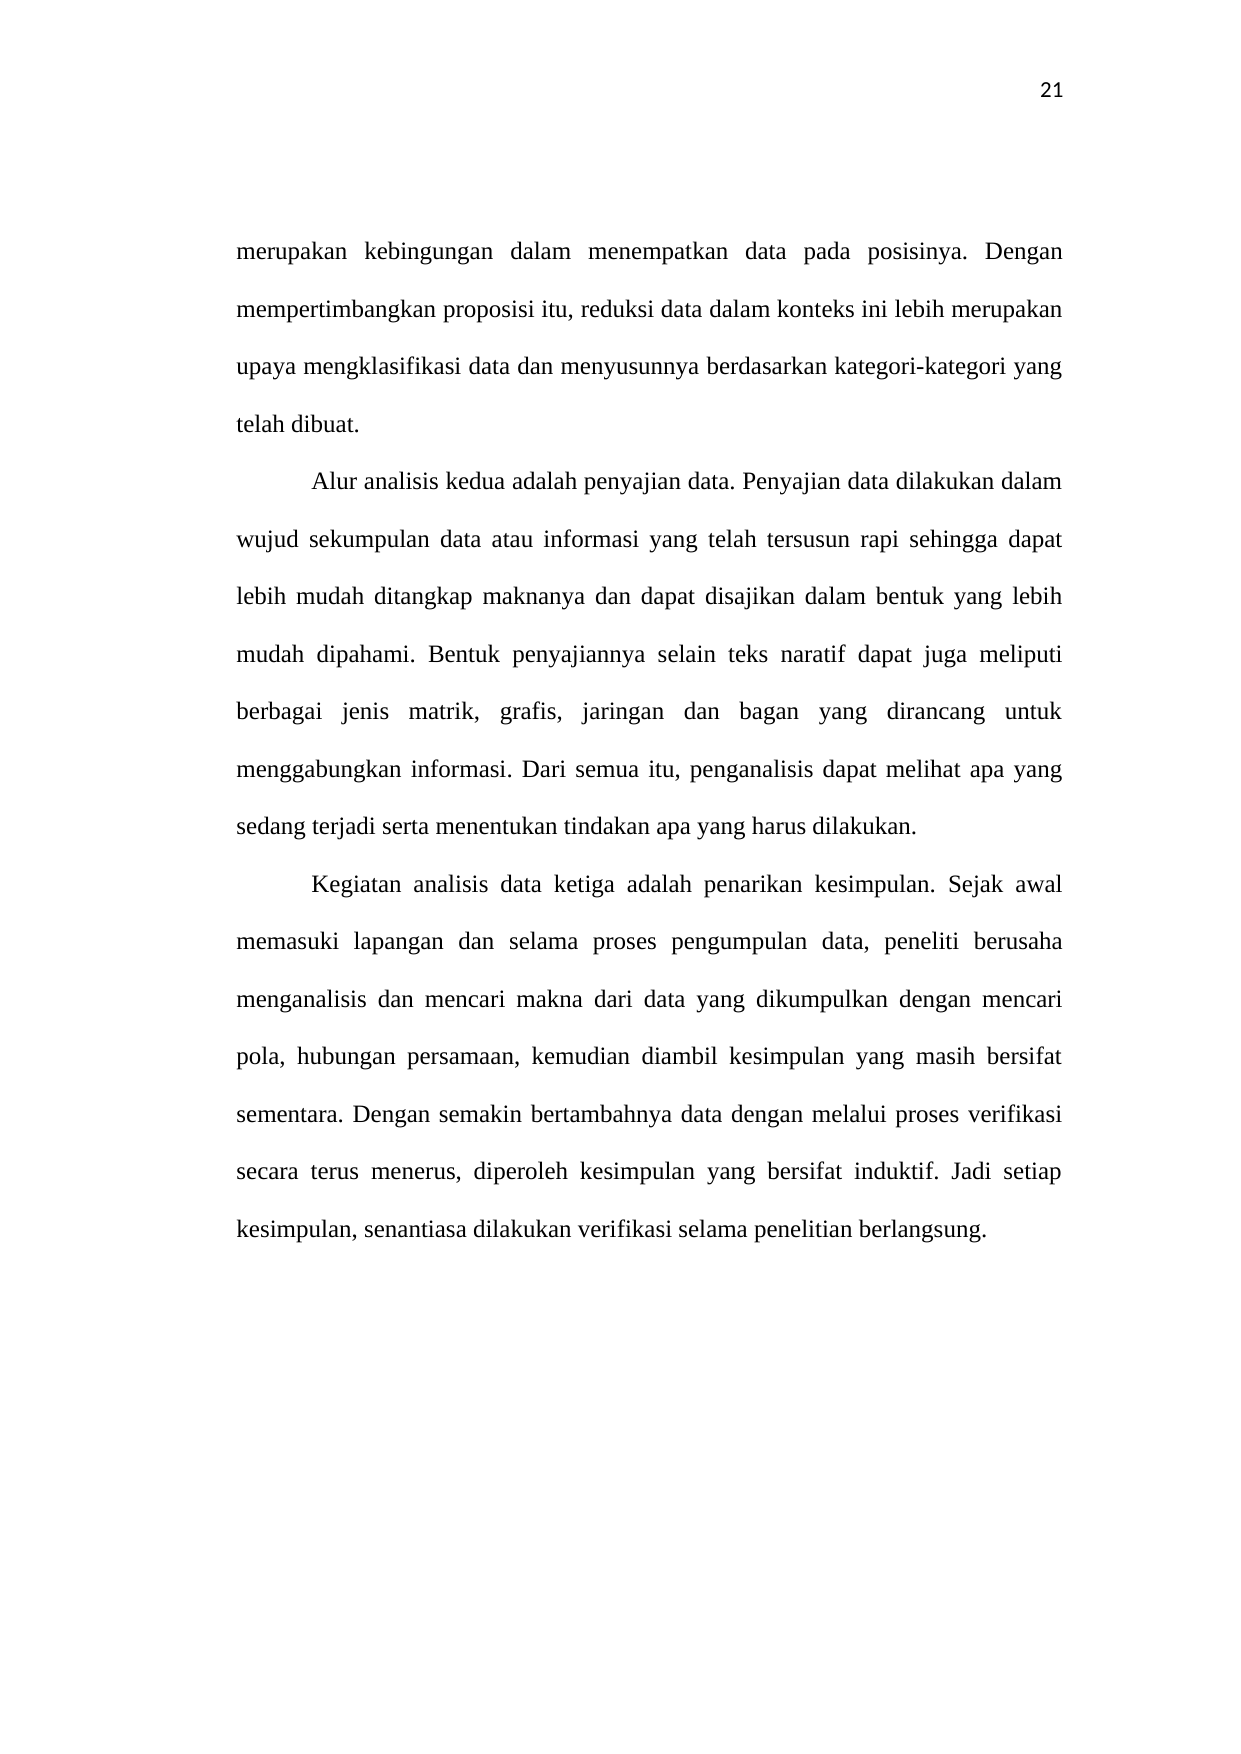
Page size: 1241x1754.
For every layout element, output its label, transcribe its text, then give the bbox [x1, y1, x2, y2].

text Kegiatan analisis data ketiga adalah penarikan kesimpulan. Sejak awal memasuki lapangan dan selama proses pengumpulan data, peneliti berusaha menganalisis dan mencari makna dari data yang dikumpulkan dengan mencari pola, hubungan persamaan, kemudian diambil kesimpulan yang masih bersifat sementara. Dengan semakin bertambahnya data dengan melalui proses verifikasi secara terus menerus, diperoleh kesimpulan yang bersifat induktif. Jadi setiap kesimpulan, senantiasa dilakukan verifikasi selama penelitian berlangsung. [236, 869, 1063, 1242]
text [236, 236, 1063, 437]
text Alur analisis kedua adalah penyajian data. Penyajian data dilakukan dalam wujud sekumpulan data atau informasi yang telah tersusun rapi sehingga dapat lebih mudah ditangkap maknanya dan dapat disajikan dalam bentuk yang lebih mudah dipahami. Bentuk penyajiannya selain teks naratif dapat juga meliputi berbagai jenis matrik, grafis, jaringan dan bagan yang dirancang untuk menggabungkan informasi. Dari semua itu, penganalisis dapat melihat apa yang sedang terjadi serta menentukan tindakan apa yang harus dilakukan. [236, 466, 1063, 840]
